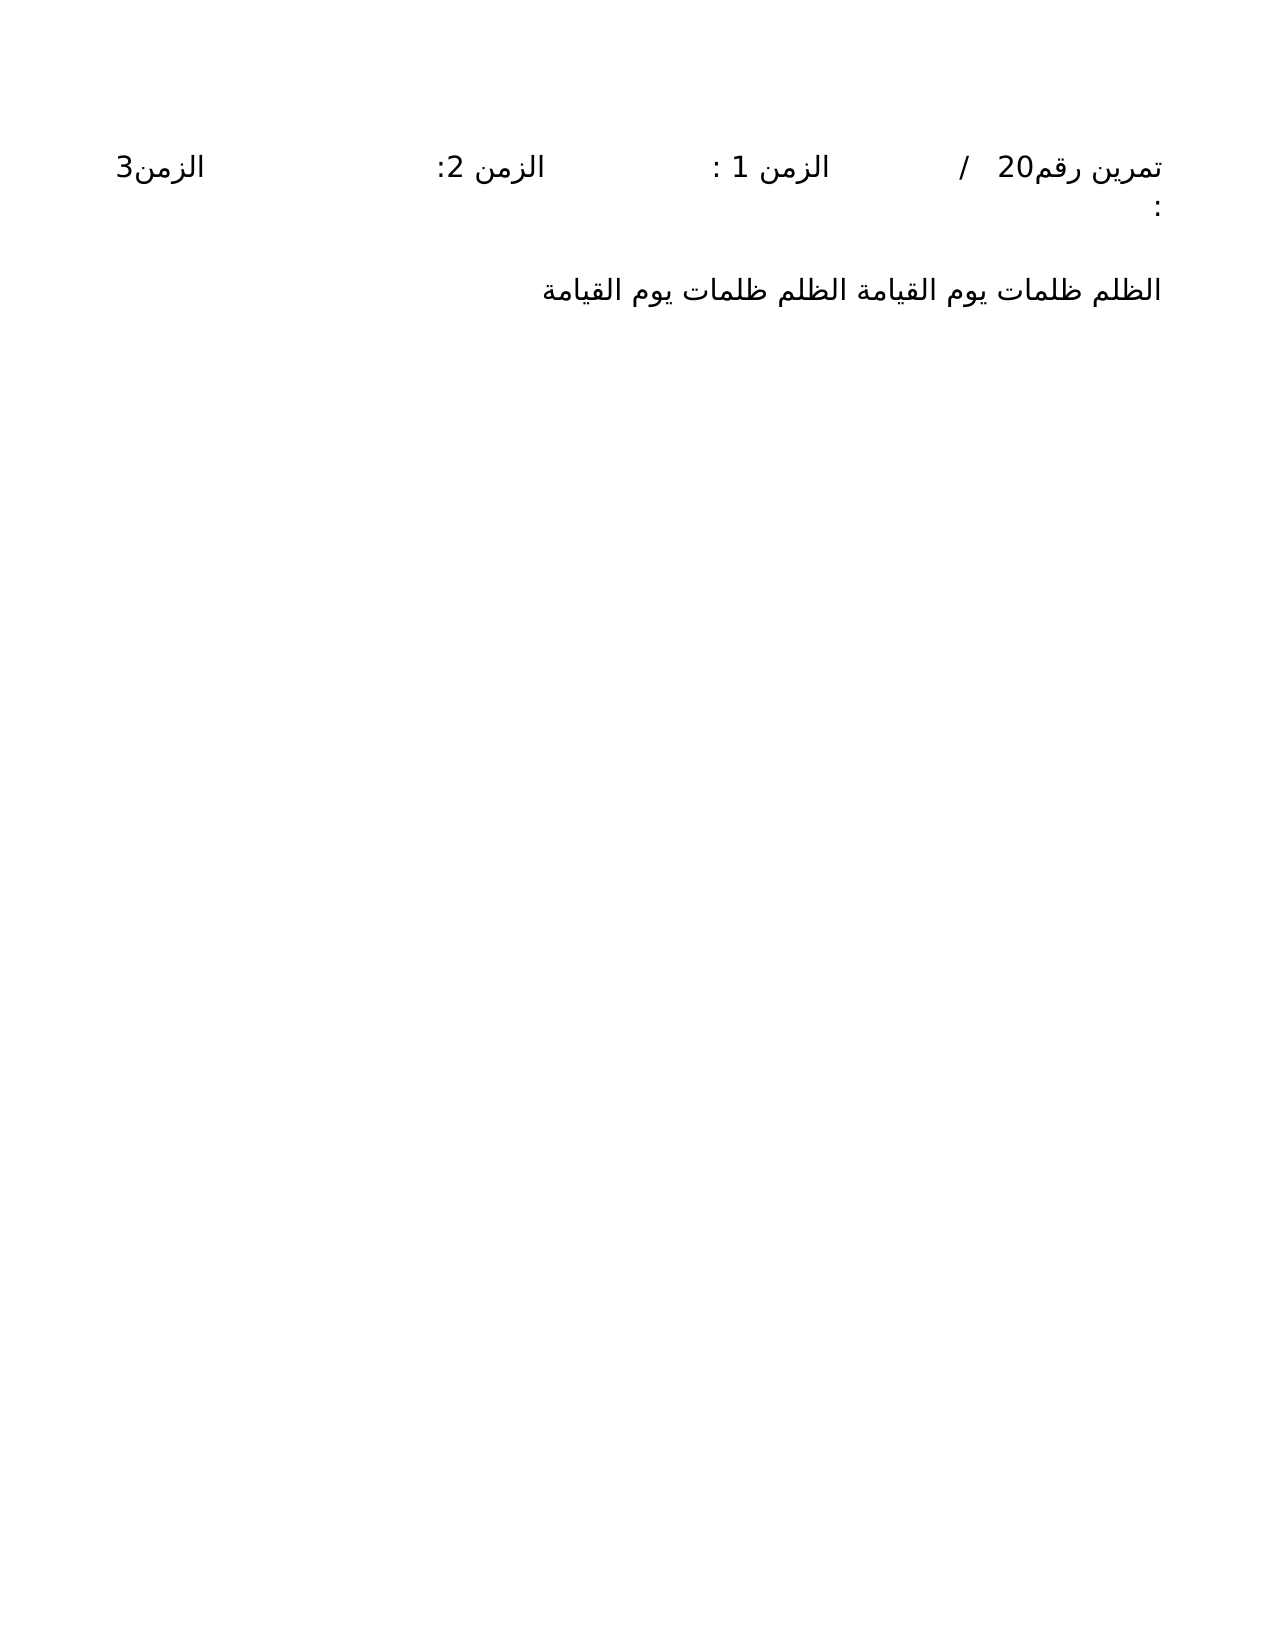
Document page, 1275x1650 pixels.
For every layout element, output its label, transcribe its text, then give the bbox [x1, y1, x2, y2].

text تمرين رقم20 / الزمن 1 : الزمن 2: الزمن3 : [112, 150, 1162, 223]
text الظلم ظلمات يوم القيامة الظلم ظلمات يوم القيامة [112, 273, 1162, 340]
